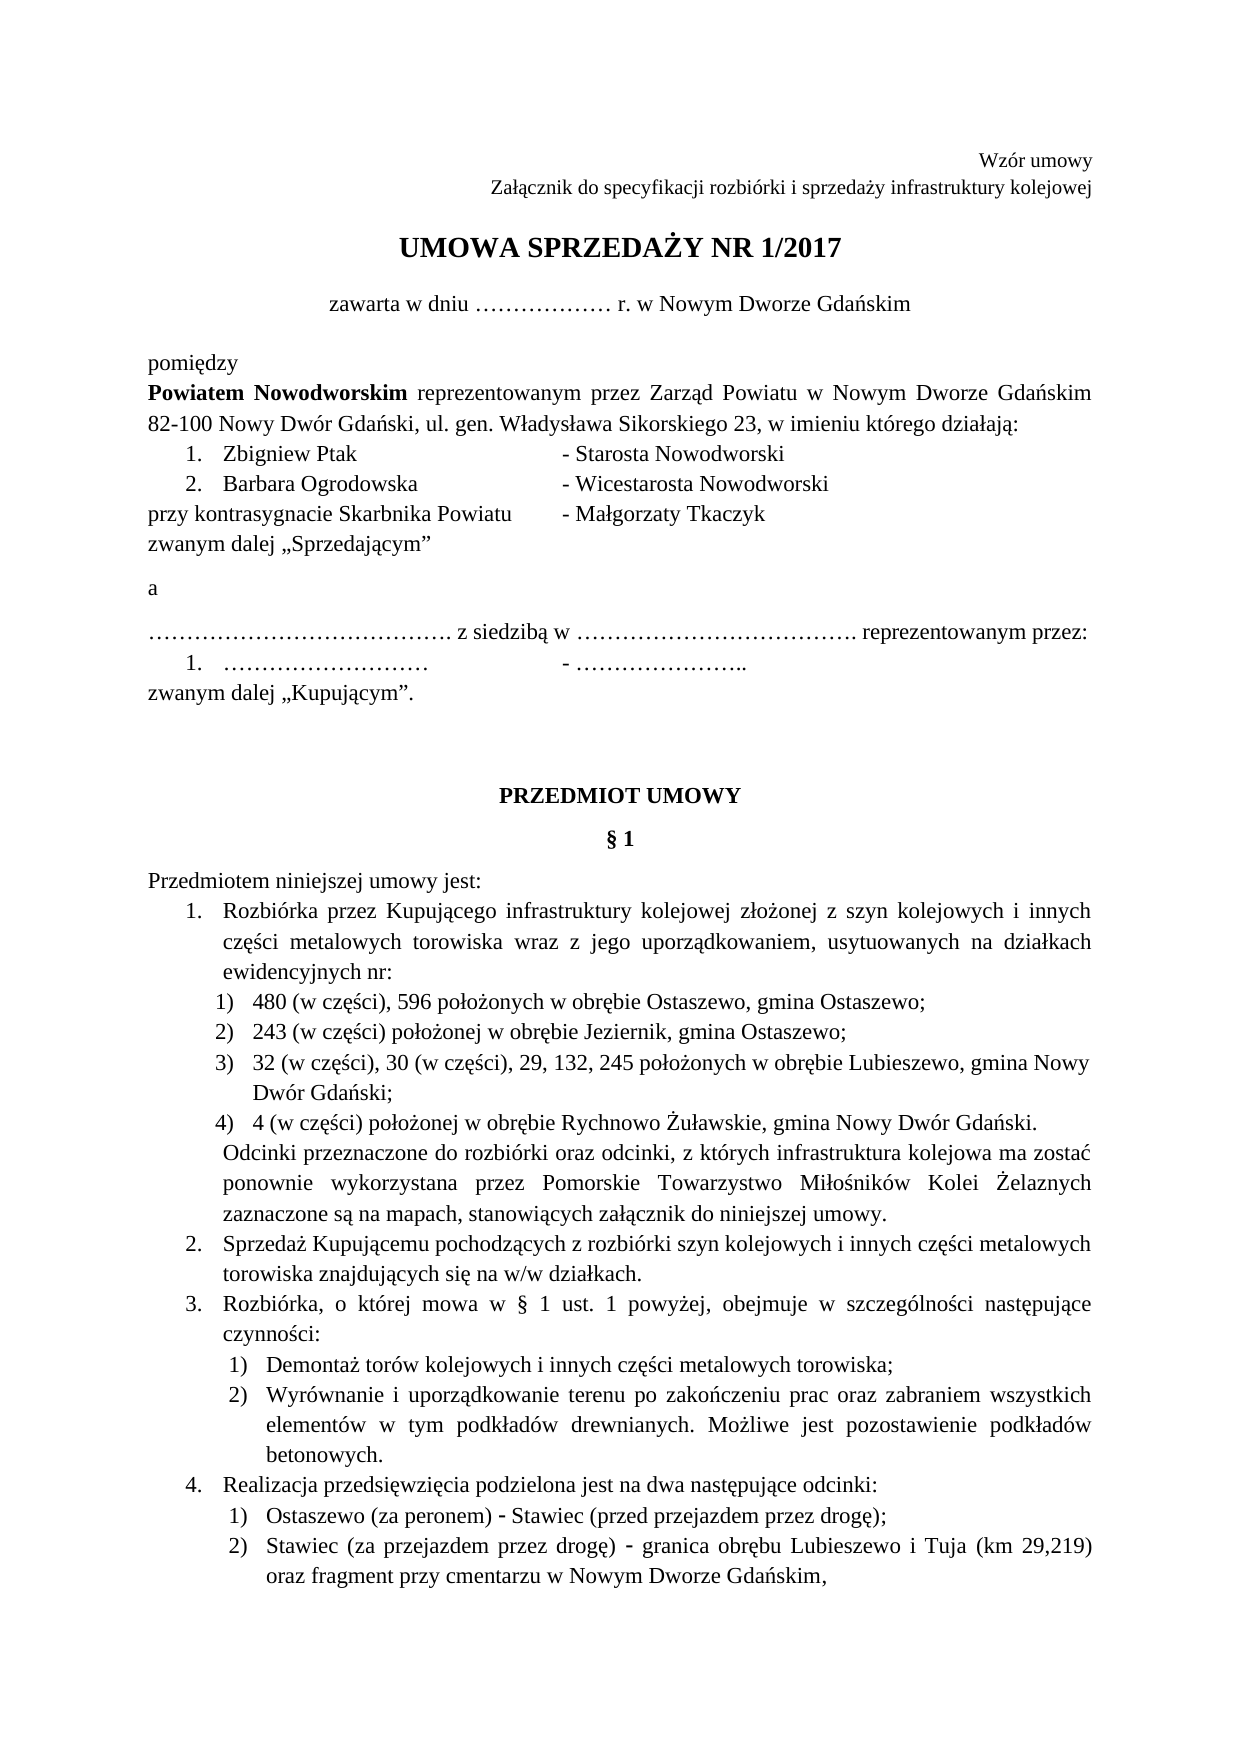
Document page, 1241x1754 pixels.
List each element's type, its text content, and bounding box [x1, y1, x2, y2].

list Odcinki przeznaczone do rozbiórki oraz odcinki, z których infrastruktura kolejowa ma zostać ponownie wykorzystana przez Pomorskie Towarzystwo Miłośników Kolei Żelaznych zaznaczone są na mapach, stanowiących załącznik do niniejszej umowy. [223, 1139, 1093, 1226]
text zwanym dalej „Sprzedającym” [148, 530, 1093, 557]
list Ostaszewo (za peronem) Stawiec (przed przejazdem przez drogę); [228, 1502, 1093, 1528]
text § 1 [148, 824, 1093, 851]
text …………………………………. z siedzibą w ………………………………. reprezentowanym przez: [148, 618, 1093, 645]
list Rozbiórka, o której mowa w § 1 ust. 1 powyżej, obejmuje w szczególności następujące czynności: [185, 1290, 1093, 1347]
list Realizacja przedsięwzięcia podzielona jest na dwa następujące odcinki: [185, 1471, 1093, 1498]
list Stawiec (za przejazdem przez drogę) granica obrębu Lubieszewo i Tuja (km 29,219) oraz fragment przy cmentarzu w Nowym Dworze Gdańskim, [228, 1532, 1093, 1588]
list 480 (w części), 596 położonych w obrębie Ostaszewo, gmina Ostaszewo; [215, 988, 1093, 1014]
text pomiędzy [148, 349, 1093, 376]
list 243 (w części) położonej w obrębie Jeziernik, gmina Ostaszewo; [215, 1018, 1093, 1045]
text Powiatem Nowodworskim reprezentowanym przez Zarząd Powiatu w Nowym Dworze Gdańskim 82-100 Nowy Dwór Gdański, ul. gen. Władysława Sikorskiego 23, w imieniu którego działają: [148, 379, 1093, 436]
text Przedmiotem niniejszej umowy jest: [148, 867, 1093, 894]
list Wyrównanie i uporządkowanie terenu po zakończeniu prac oraz zabraniem wszystkich elementów w tym podkładów drewnianych. Możliwe jest pozostawienie podkładów betonowych. [228, 1381, 1093, 1468]
list 32 (w części), 30 (w części), 29, 132, 245 położonych w obrębie Lubieszewo, gmina Nowy Dwór Gdański; [215, 1048, 1093, 1105]
list Sprzedaż Kupującemu pochodzących z rozbiórki szyn kolejowych i innych części metalowych torowiska znajdujących się na w/w działkach. [185, 1230, 1093, 1286]
list Zbigniew Ptak - Starosta Nowodworski [185, 440, 1093, 466]
list Rozbiórka przez Kupującego infrastruktury kolejowej złożonej z szyn kolejowych i innych części metalowych torowiska wraz z jego uporządkowaniem, usytuowanych na działkach ewidencyjnych nr: [185, 897, 1093, 984]
text Załącznik do specyfikacji rozbiórki i sprzedaży infrastruktury kolejowej [148, 175, 1093, 199]
text a [148, 574, 1093, 601]
list 4 (w części) położonej w obrębie Rychnowo Żuławskie, gmina Nowy Dwór Gdański. [215, 1109, 1093, 1135]
text zawarta w dniu ……………… r. w Nowym Dworze Gdańskim [148, 290, 1093, 316]
text PRZEDMIOT UMOWY [148, 782, 1093, 808]
text przy kontrasygnacie Skarbnika Powiatu - Małgorzaty Tkaczyk [148, 500, 1093, 527]
list ……………………… - ………………….. [185, 648, 1093, 675]
list Barbara Ogrodowska - Wicestarosta Nowodworski [185, 470, 1093, 496]
text Wzór umowy [148, 148, 1093, 172]
text zwanym dalej „Kupującym”. [148, 679, 1093, 705]
list Demontaż torów kolejowych i innych części metalowych torowiska; [228, 1351, 1093, 1377]
text UMOWA SPRZEDAŻY NR 1/2017 [148, 230, 1093, 264]
